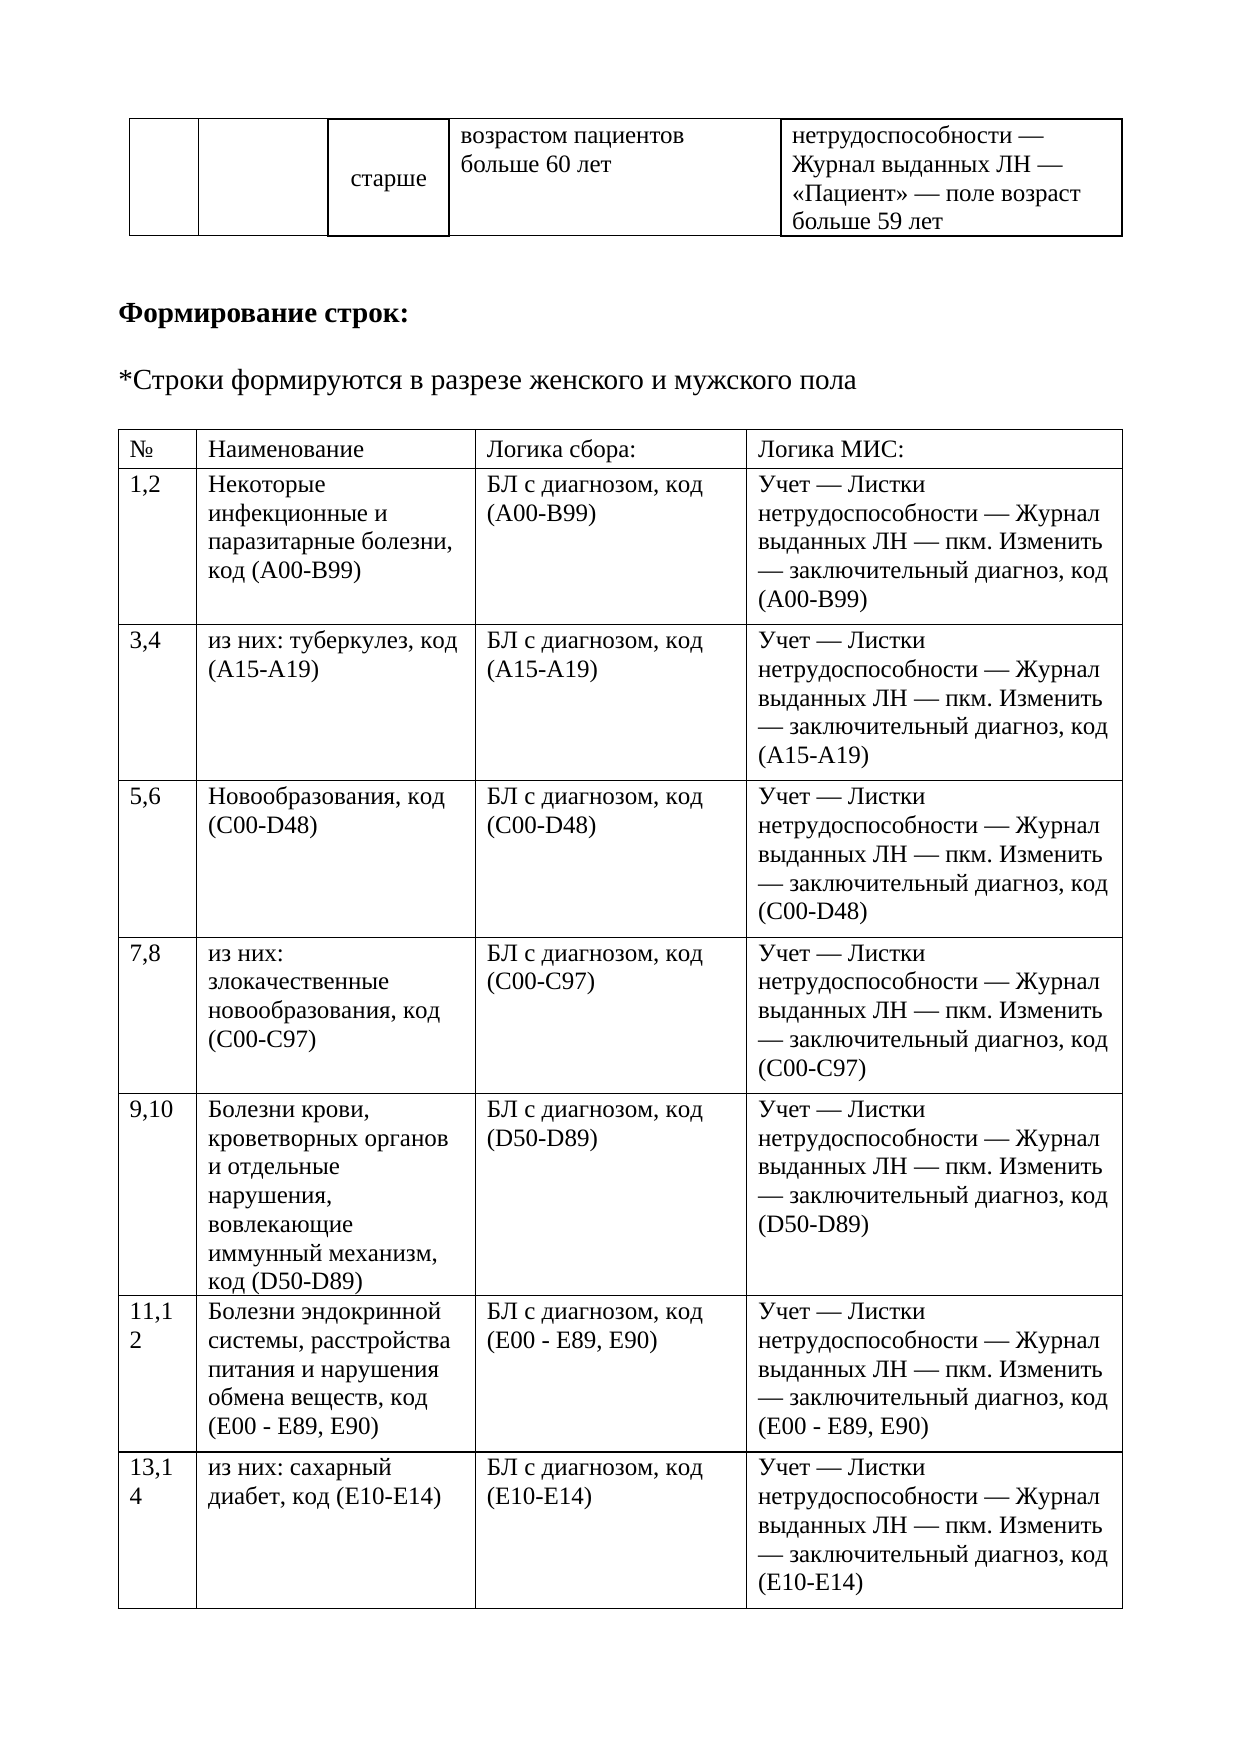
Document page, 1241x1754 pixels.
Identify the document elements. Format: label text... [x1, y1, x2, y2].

table_cell Учет — Листки нетрудоспособности — Журнал выданных ЛН — пкм. Изменить — заключительный диагноз, код (D50-D89) [747, 1094, 1122, 1295]
table_header № [119, 430, 196, 468]
table_header Логика сбора: [476, 430, 746, 468]
table_cell БЛ с диагнозом, код (А00-В99) [476, 469, 746, 624]
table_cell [782, 120, 1121, 235]
table_cell 60 лет и старше [329, 120, 448, 235]
table_cell БЛ с диагнозом, код (E00 - E89, E90) [476, 1296, 746, 1451]
table_header Наименование [197, 430, 475, 468]
table_cell БЛ с диагнозом, код (D50-D89) [476, 1094, 746, 1295]
table_cell 5,6 [119, 781, 196, 937]
table_cell БЛ с диагнозом, код (E10-Е14) [476, 1453, 746, 1608]
table_cell 3,4 [119, 625, 196, 780]
table_cell Болезни эндокринной системы, расстройства питания и нарушения обмена веществ, код (E00 - E89, E90) [197, 1296, 475, 1451]
text Формирование строк: [118, 295, 1122, 328]
table_cell Учет — Листки нетрудоспособности — Журнал выданных ЛН — пкм. Изменить — заключительный диагноз, код (A15-A19) [747, 625, 1122, 780]
table_cell 9,10 [119, 1094, 196, 1295]
table_cell Учет — Листки нетрудоспособности — Журнал выданных ЛН — пкм. Изменить — заключительный диагноз, код (E10-Е14) [747, 1453, 1122, 1608]
table_cell БЛ с диагнозом, код (A15-A19) [476, 625, 746, 780]
table_cell Учет — Листки нетрудоспособности — Журнал выданных ЛН — пкм. Изменить — заключительный диагноз, код (А00-В99) [747, 469, 1122, 624]
table_cell 11,12 [119, 1296, 196, 1451]
table_cell 1,2 [119, 469, 196, 624]
table_cell из них: туберкулез, код (A15-A19) [197, 625, 475, 780]
table_cell из них: злокачественные новообразования, код (C00-С97) [197, 938, 475, 1093]
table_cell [450, 119, 780, 235]
table_cell Учет — Листки нетрудоспособности — Журнал выданных ЛН — пкм. Изменить — заключительный диагноз, код (C00-С97) [747, 938, 1122, 1093]
table_cell Новообразования, код (C00-D48) [197, 781, 475, 937]
table_cell БЛ с диагнозом, код (C00-С97) [476, 938, 746, 1093]
table_cell 7,8 [119, 938, 196, 1093]
table_cell Некоторые инфекционные и паразитарные болезни, код (А00-В99) [197, 469, 475, 624]
table_cell 16 [130, 119, 198, 235]
table_cell Болезни крови, кроветворных органов и отдельные нарушения, вовлекающие иммунный механизм, код (D50-D89) [197, 1094, 475, 1295]
text *Строки формируются в разрезе женского и мужского пола [118, 362, 1122, 395]
table_cell Учет — Листки нетрудоспособности — Журнал выданных ЛН — пкм. Изменить — заключительный диагноз, код (E00 - E89, E90) [747, 1296, 1122, 1451]
table_cell 13,14 [119, 1453, 196, 1608]
table_cell из них: сахарный диабет, код (E10-Е14) [197, 1453, 475, 1608]
table_header Логика МИС: [747, 430, 1122, 468]
table_cell Учет — Листки нетрудоспособности — Журнал выданных ЛН — пкм. Изменить — заключительный диагноз, код (C00-D48) [747, 781, 1122, 937]
table_cell БЛ с диагнозом, код (C00-D48) [476, 781, 746, 937]
